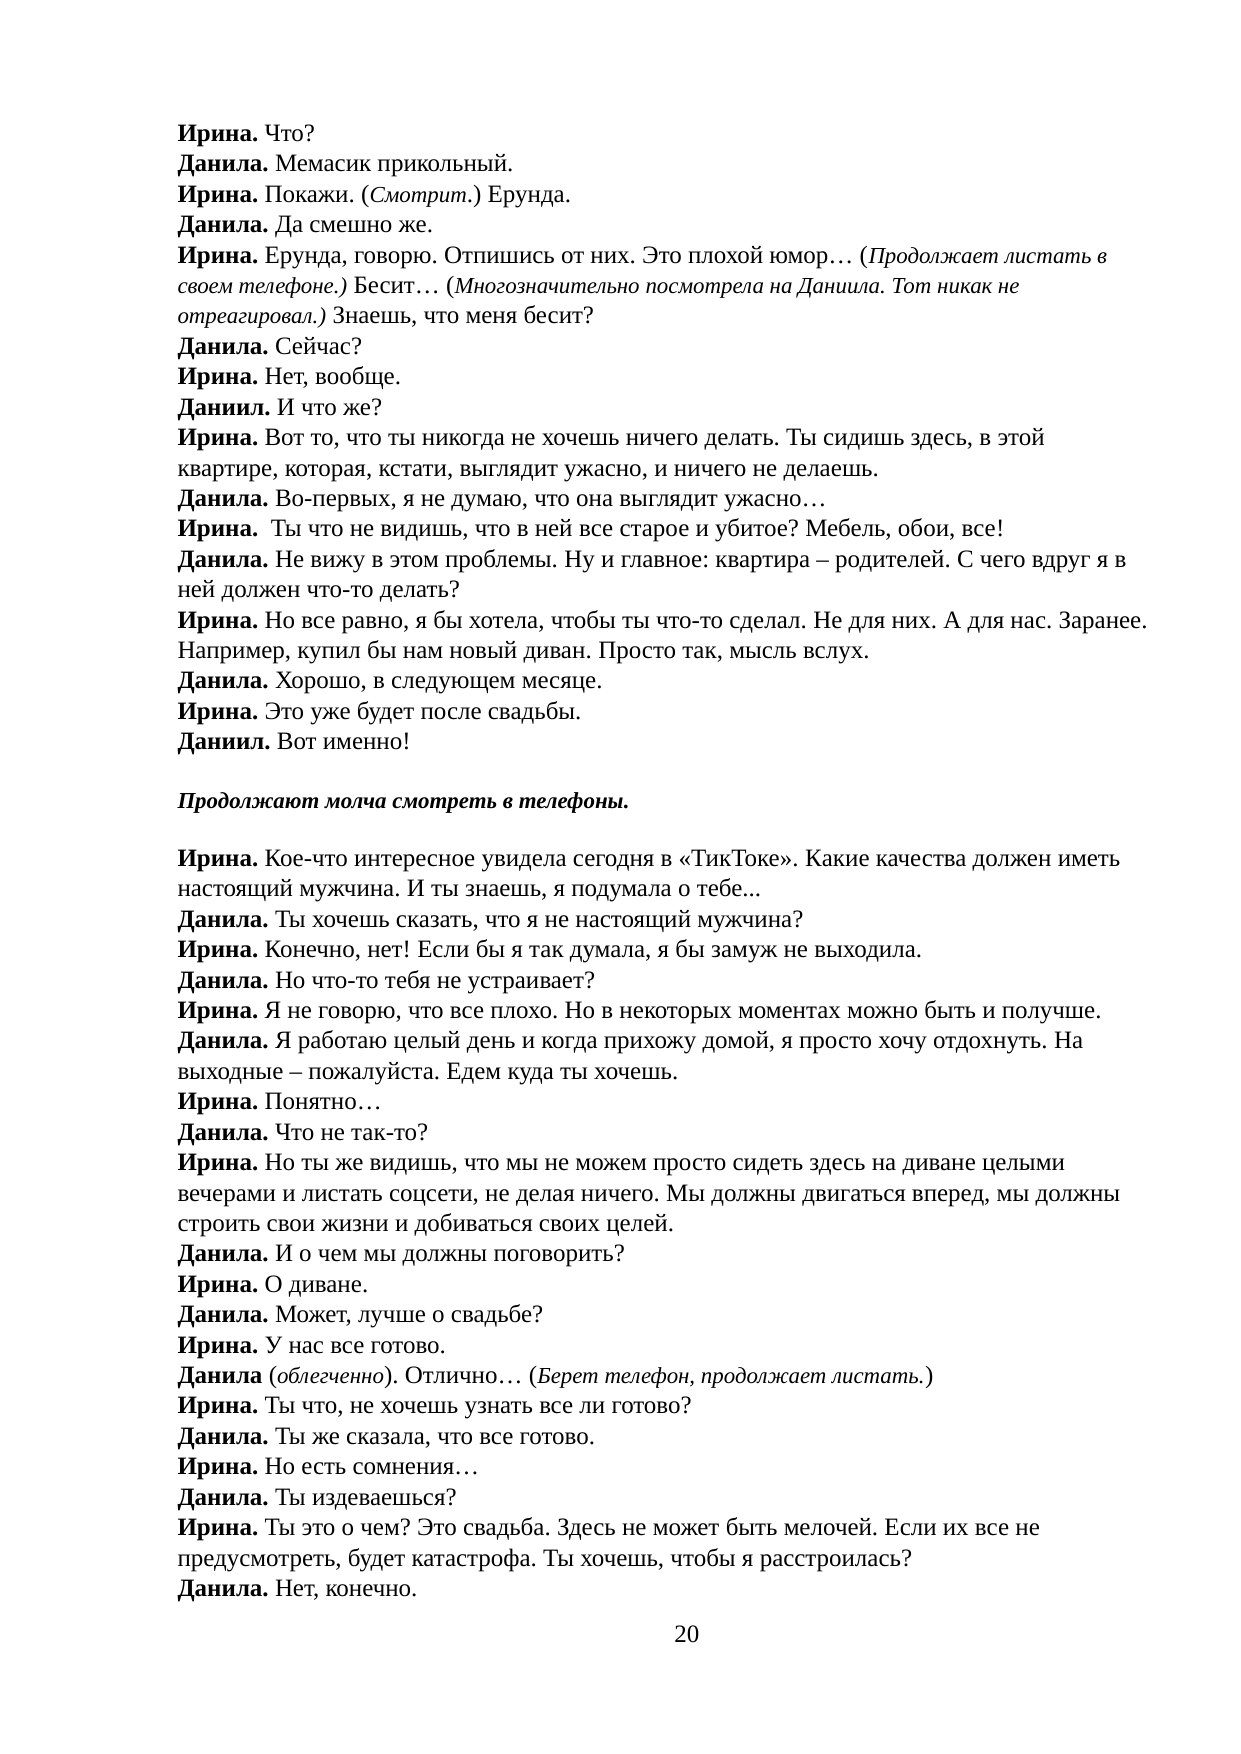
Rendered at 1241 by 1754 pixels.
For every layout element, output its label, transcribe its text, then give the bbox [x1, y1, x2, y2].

text Ирина. Это уже будет после свадьбы. [177, 696, 1152, 725]
text Данила. Во-первых, я не думаю, что она выглядит ужасно… [177, 483, 1152, 512]
text Ирина. Ты что не видишь, что в ней все старое и убитое? Мебель, обои, все! [177, 513, 1152, 542]
text Данила. Мемасик прикольный. [177, 148, 1152, 177]
text Данила. Да смешно же. [177, 209, 1152, 238]
text Даниил. Вот именно! [177, 726, 1152, 755]
text Данила. Ты хочешь сказать, что я не настоящий мужчина? [177, 904, 1152, 933]
text Данила. Ты издеваешься? [177, 1482, 1152, 1511]
text Ирина. Покажи. (Смотрит.) Ерунда. [177, 179, 1152, 208]
text Ирина. Но все равно, я бы хотела, чтобы ты что-то сделал. Не для них. А для нас. Заранее. Например, купил бы нам новый диван. Просто так, мысль вслух. [177, 605, 1152, 664]
text Ирина. Но есть сомнения… [177, 1451, 1152, 1480]
text Ирина. Вот то, что ты никогда не хочешь ничего делать. Ты сидишь здесь, в этой квартире, которая, кстати, выглядит ужасно, и ничего не делаешь. [177, 422, 1152, 481]
text Продолжают молча смотреть в телефоны. [177, 787, 1152, 814]
text Ирина. Но ты же видишь, что мы не можем просто сидеть здесь на диване целыми вечерами и листать соцсети, не делая ничего. Мы должны двигаться вперед, мы должны строить свои жизни и добиваться своих целей. [177, 1147, 1152, 1237]
text Данила. Но что-то тебя не устраивает? [177, 965, 1152, 993]
text Ирина. О диване. [177, 1269, 1152, 1298]
text Данила. Не вижу в этом проблемы. Ну и главное: квартира – родителей. С чего вдруг я в ней должен что-то делать? [177, 544, 1152, 603]
text Данила. Сейчас? [177, 331, 1152, 360]
text Данила. Я работаю целый день и когда прихожу домой, я просто хочу отдохнуть. На выходные – пожалуйста. Едем куда ты хочешь. [177, 1026, 1152, 1085]
text Даниил. И что же? [177, 392, 1152, 421]
text Данила. Что не так-то? [177, 1117, 1152, 1146]
text Ирина. Ерунда, говорю. Отпишись от них. Это плохой юмор… (Продолжает листать в своем телефоне.) Бесит… (Многозначительно посмотрела на Даниила. Тот никак не отреагировал.) Знаешь, что меня бесит? [177, 240, 1152, 329]
text Данила. И о чем мы должны поговорить? [177, 1238, 1152, 1267]
text Ирина. Конечно, нет! Если бы я так думала, я бы замуж не выходила. [177, 934, 1152, 963]
text Данила. Нет, конечно. [177, 1573, 1152, 1602]
text Ирина. Ты это о чем? Это свадьба. Здесь не может быть мелочей. Если их все не предусмотреть, будет катастрофа. Ты хочешь, чтобы я расстроилась? [177, 1512, 1152, 1571]
text Данила (облегченно). Отлично… (Берет телефон, продолжает листать.) [177, 1360, 1152, 1389]
text Данила. Ты же сказала, что все готово. [177, 1421, 1152, 1450]
text Ирина. Я не говорю, что все плохо. Но в некоторых моментах можно быть и получше. [177, 995, 1152, 1024]
text Данила. Может, лучше о свадьбе? [177, 1299, 1152, 1328]
text Ирина. Кое-что интересное увидела сегодня в «ТикТоке». Какие качества должен иметь настоящий мужчина. И ты знаешь, я подумала о тебе... [177, 843, 1152, 902]
text Ирина. Ты что, не хочешь узнать все ли готово? [177, 1391, 1152, 1419]
text Ирина. Нет, вообще. [177, 361, 1152, 390]
text Ирина. Понятно… [177, 1086, 1152, 1115]
text Ирина. Что? [177, 118, 1152, 147]
text Данила. Хорошо, в следующем месяце. [177, 666, 1152, 694]
text Ирина. У нас все готово. [177, 1330, 1152, 1358]
